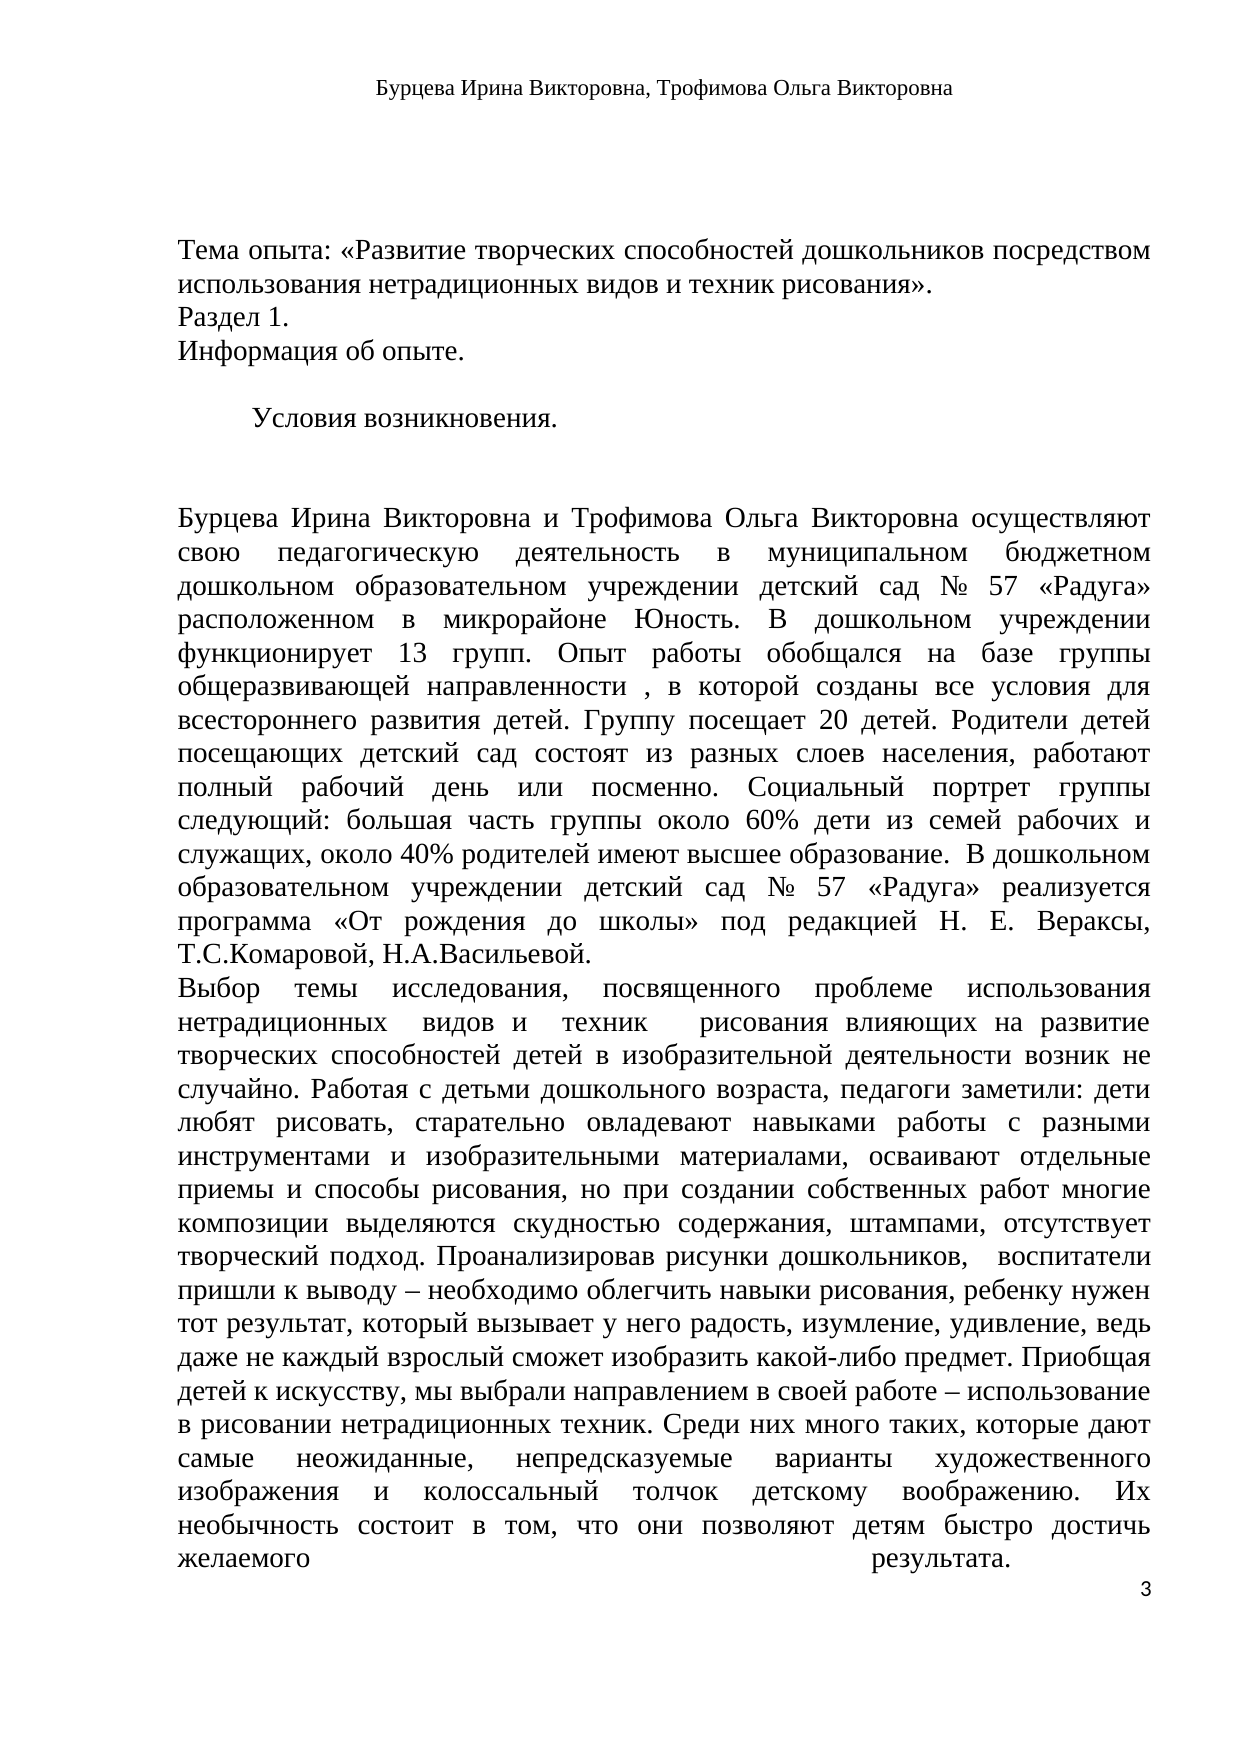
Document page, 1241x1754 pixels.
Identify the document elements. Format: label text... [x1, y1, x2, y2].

text Тема опыта: «Развитие творческих способностей дошкольников посредством использования нетрадиционных видов и техник рисования». [177, 232, 1152, 299]
text Раздел 1. [177, 299, 1152, 333]
text Информация об опыте. [177, 333, 1152, 366]
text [177, 970, 1152, 1574]
text Бурцева Ирина Викторовна и Трофимова Ольга Викторовна осуществляют свою педагогическую деятельность в муниципальном бюджетном дошкольном образовательном учреждении детский сад № 57 «Радуга» расположенном в микрорайоне Юность. В дошкольном учреждении функционирует 13 групп. Опыт работы обобщался на базе группы общеразвивающей направленности , в которой созданы все условия для всестороннего развития детей. Группу посещает 20 детей. Родители детей посещающих детский сад состоят из разных слоев населения, работают полный рабочий день или посменно. Социальный портрет группы следующий: большая часть группы около 60% дети из семей рабочих и служащих, около 40% родителей имеют высшее образование. В дошкольном образовательном учреждении детский сад № 57 «Радуга» реализуется программа «От рождения до школы» под редакцией Н. Е. Вераксы, Т.С.Комаровой, Н.А.Васильевой. [177, 501, 1152, 970]
text Условия возникновения. [177, 400, 1152, 433]
